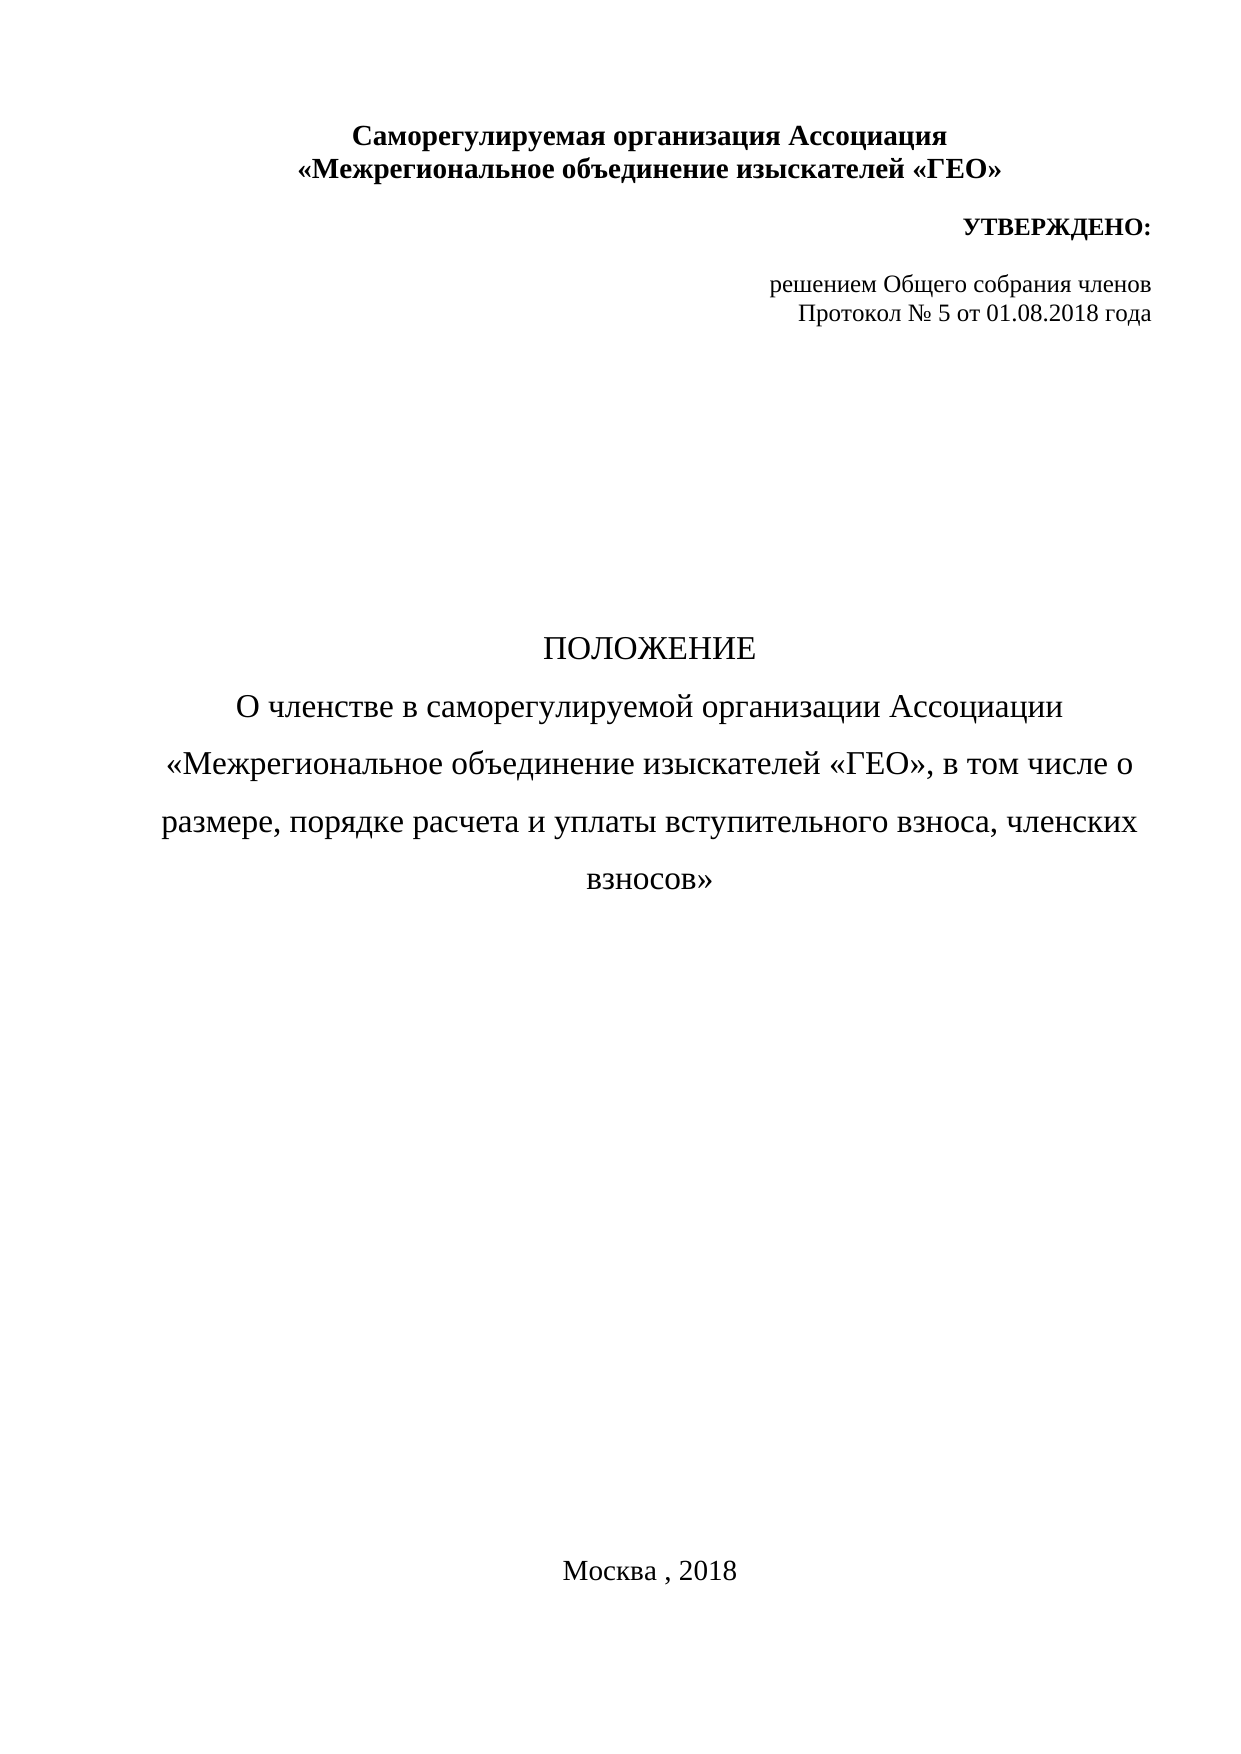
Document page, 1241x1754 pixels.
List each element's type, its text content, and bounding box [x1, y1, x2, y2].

text УТВЕРЖДЕНО: [148, 212, 1152, 240]
text Москва , 2018 [148, 1553, 1152, 1587]
text «Межрегиональное объединение изыскателей «ГЕО» [148, 152, 1152, 185]
text О членстве в саморегулируемой организации Ассоциации «Межрегиональное объединение изыскателей «ГЕО», в том числе о размере, порядке расчета и уплаты вступительного взноса, членских взносов» [148, 686, 1152, 897]
text Саморегулируемая организация Ассоциация [148, 118, 1152, 152]
text Протокол № 5 от 01.08.2018 года [148, 298, 1152, 327]
text ПОЛОЖЕНИЕ [148, 628, 1152, 667]
text решением Общего собрания членов [148, 269, 1152, 298]
